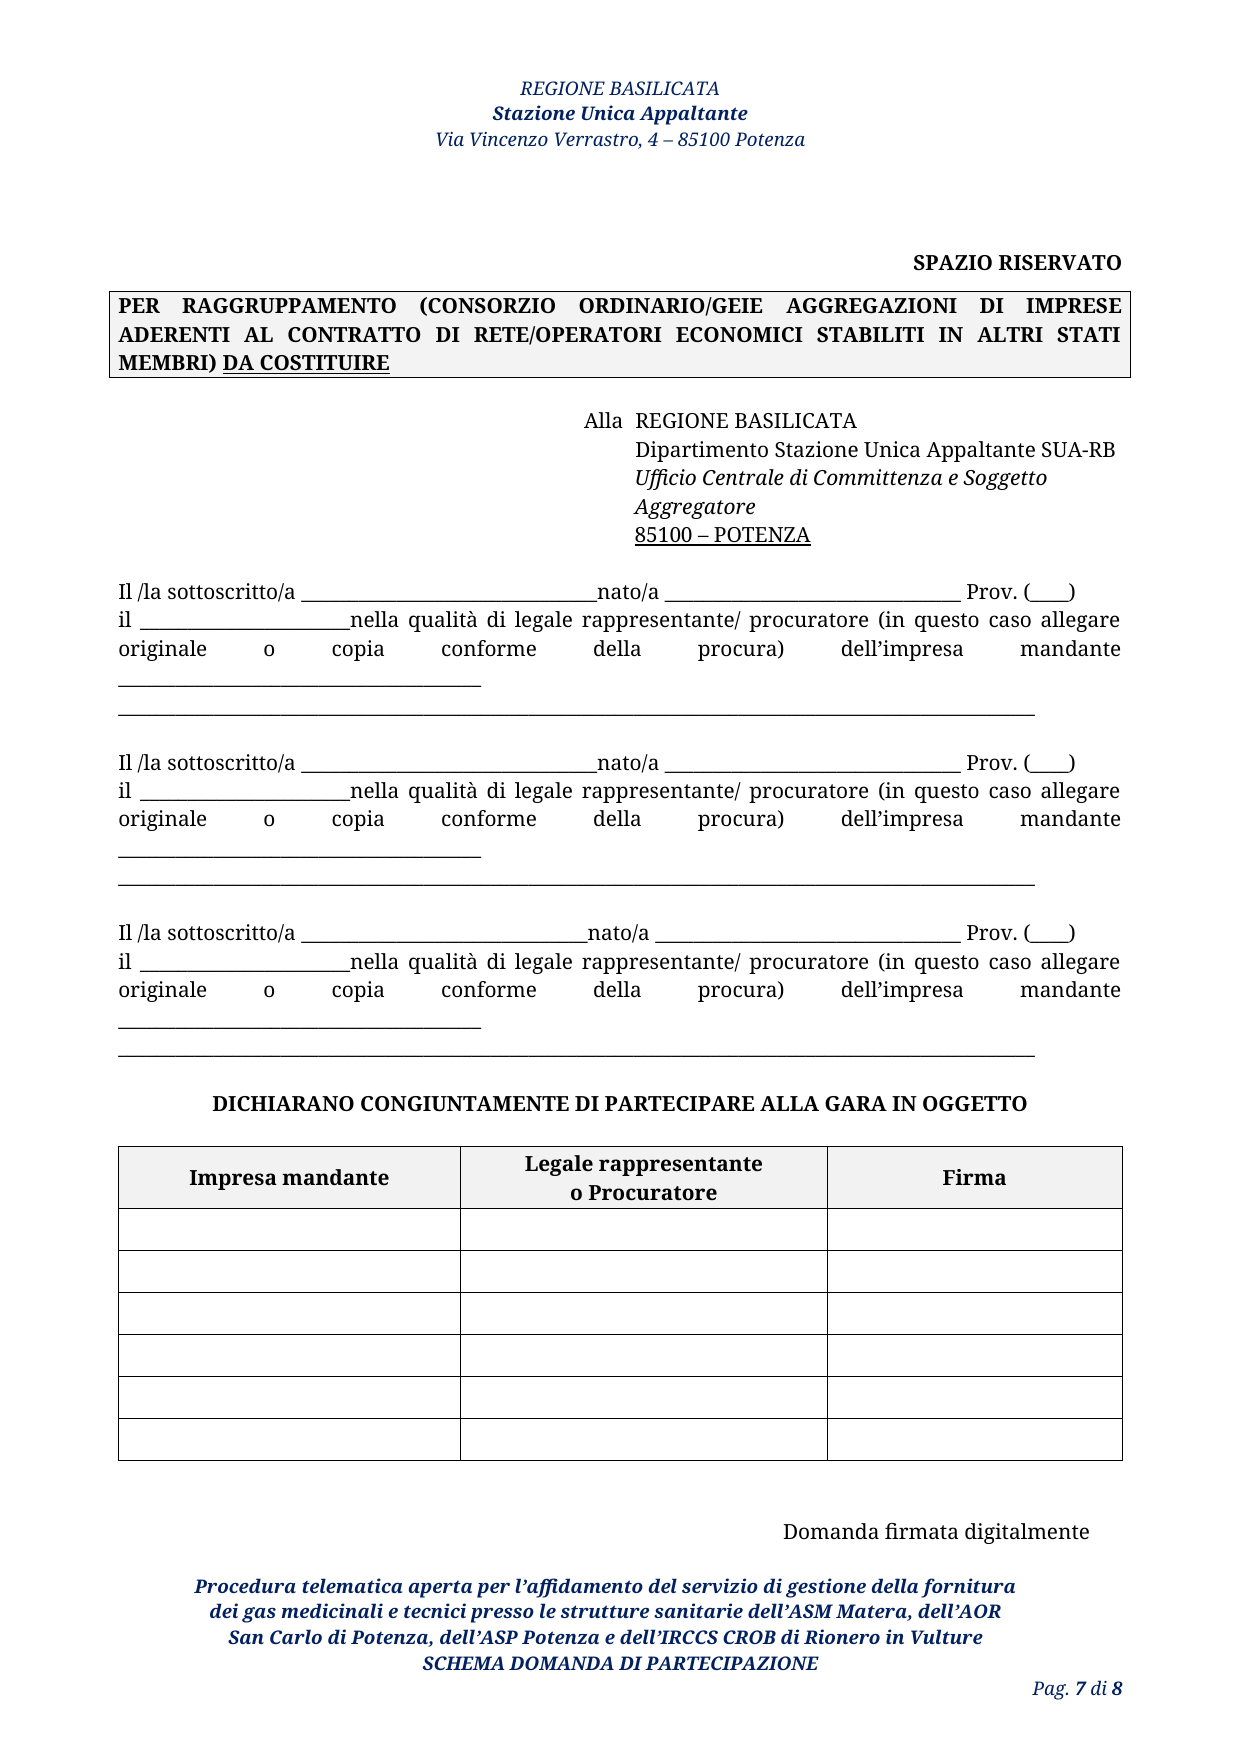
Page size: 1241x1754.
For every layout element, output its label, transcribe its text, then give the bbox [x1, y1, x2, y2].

text Dipartimento Stazione Unica Appaltante SUA-RB [635, 435, 1122, 463]
text ________________________________________________________________________________________________ [118, 1032, 1122, 1061]
table_header Impresa mandante [119, 1147, 460, 1208]
table_cell [461, 1419, 827, 1459]
table_cell [119, 1251, 460, 1292]
table_cell [461, 1209, 827, 1250]
table_cell [461, 1251, 827, 1292]
text il ______________________nella qualità di legale rappresentante/ procuratore (in questo caso allegare originale o copia conforme della procura) dell’impresa mandante ______________________________________ [118, 606, 1122, 691]
table_cell [461, 1335, 827, 1376]
text 85100 – POTENZA [561, 520, 1122, 549]
table_cell [828, 1209, 1122, 1250]
table_cell [828, 1335, 1122, 1376]
table_cell [828, 1293, 1122, 1334]
text Ufficio Centrale di Committenza e Soggetto Aggregatore [634, 463, 1122, 520]
text Alla REGIONE BASILICATA [118, 406, 1122, 435]
text ________________________________________________________________________________________________ [118, 691, 1122, 719]
table_cell [119, 1335, 460, 1376]
text il ______________________nella qualità di legale rappresentante/ procuratore (in questo caso allegare originale o copia conforme della procura) dell’impresa mandante ______________________________________ [118, 776, 1122, 861]
table_cell [461, 1293, 827, 1334]
table_cell [119, 1209, 460, 1250]
text ________________________________________________________________________________________________ [118, 861, 1122, 890]
text SPAZIO RISERVATO [118, 248, 1122, 276]
table_header Firma [828, 1147, 1122, 1208]
text PER RAGGRUPPAMENTO (CONSORZIO ORDINARIO/GEIE AGGREGAZIONI DI IMPRESE ADERENTI AL CONTRATTO DI RETE/OPERATORI ECONOMICI STABILITI IN ALTRI STATI MEMBRI) DA COSTITUIRE [110, 292, 1130, 377]
text DICHIARANO CONGIUNTAMENTE DI PARTECIPARE ALLA GARA IN OGGETTO [118, 1089, 1122, 1117]
table_cell [119, 1419, 460, 1459]
text Domanda firmata digitalmente [709, 1517, 1122, 1546]
text Il /la sottoscritto/a ______________________________nato/a ________________________________ Prov. (____) [118, 918, 1122, 947]
table_cell [828, 1251, 1122, 1292]
text Il /la sottoscritto/a _______________________________nato/a _______________________________ Prov. (____) [118, 748, 1122, 776]
table_cell [828, 1377, 1122, 1418]
table_cell [119, 1377, 460, 1418]
text Il /la sottoscritto/a _______________________________nato/a _______________________________ Prov. (____) [118, 577, 1122, 606]
table_cell [461, 1377, 827, 1418]
table_header Legale rappresentante o Procuratore [461, 1147, 827, 1208]
table_cell [828, 1419, 1122, 1459]
table_cell [119, 1293, 460, 1334]
text il ______________________nella qualità di legale rappresentante/ procuratore (in questo caso allegare originale o copia conforme della procura) dell’impresa mandante ______________________________________ [118, 947, 1122, 1032]
